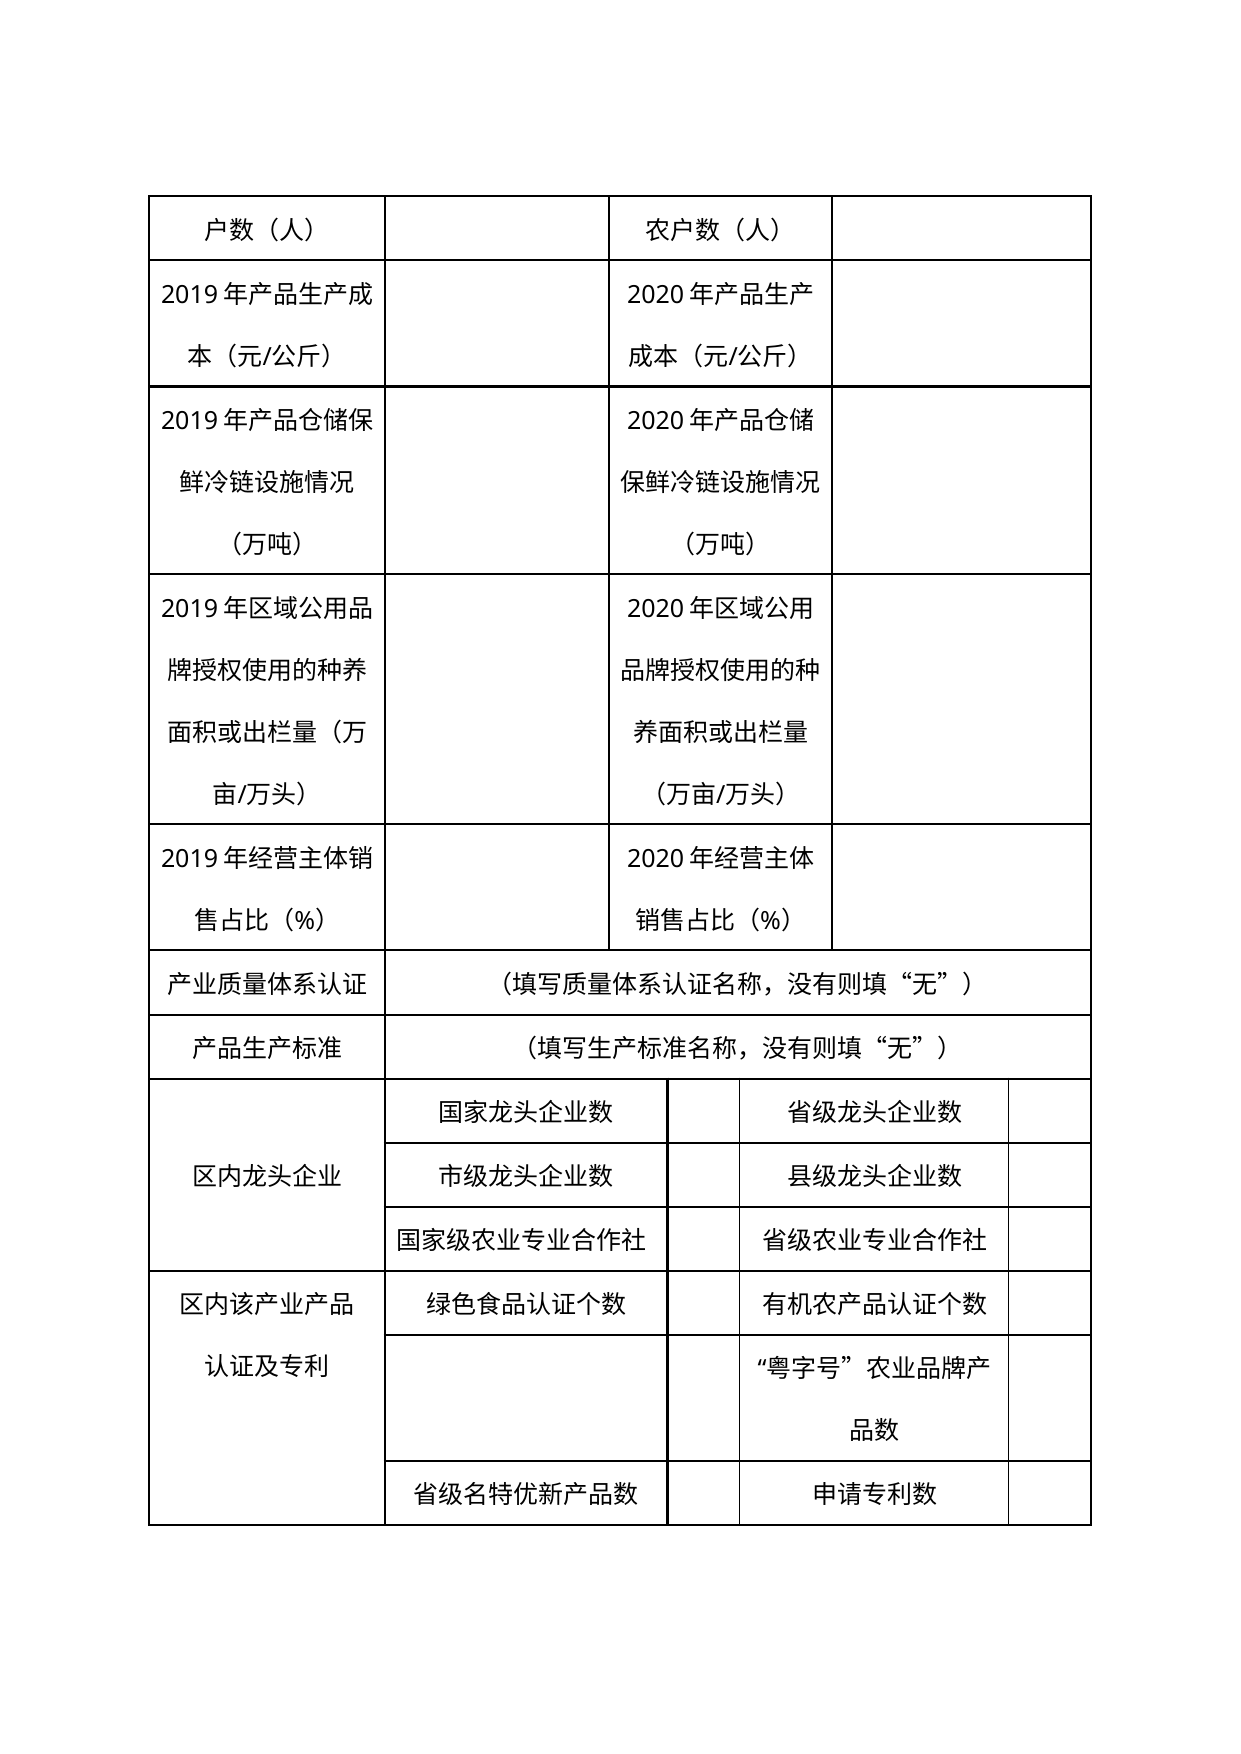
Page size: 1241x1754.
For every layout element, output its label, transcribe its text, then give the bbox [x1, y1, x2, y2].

table_cell 省级农业专业合作社 [740, 1208, 1008, 1270]
table_cell [669, 1462, 739, 1524]
table_cell 2019年产品生产成本（元/公斤） [150, 261, 384, 385]
table_cell 2020年经营主体销售占比（%） [610, 825, 831, 949]
table_cell 区内该产业产品 认证及专利 [150, 1272, 384, 1524]
table_cell [386, 825, 608, 949]
table_cell 市级龙头企业数 [386, 1144, 666, 1206]
table_cell [833, 575, 1090, 823]
table_cell 有机农产品认证个数 [740, 1272, 1008, 1334]
table_cell 申请专利数 [740, 1462, 1008, 1524]
table_cell [669, 1208, 739, 1270]
table_cell [386, 1336, 666, 1460]
table_cell 国家级农业专业合作社 [386, 1208, 666, 1270]
table_cell [833, 388, 1090, 573]
table_cell [1009, 1272, 1090, 1334]
table_cell [833, 197, 1090, 259]
table_cell 2019年产业带动农户数（人） [150, 197, 384, 259]
table_cell 国家龙头企业数 [386, 1080, 666, 1142]
table_cell （填写质量体系认证名称，没有则填“无”） [386, 951, 1090, 1013]
table_cell [386, 197, 608, 259]
table_cell [386, 261, 608, 385]
table_cell 2020年产品仓储保鲜冷链设施情况（万吨） [610, 388, 831, 573]
table_cell 产业质量体系认证 [150, 951, 384, 1013]
table_cell [386, 575, 608, 823]
table_cell 省级名特优新产品数 [386, 1462, 666, 1524]
table_cell [1009, 1462, 1090, 1524]
table_cell 区内龙头企业 [150, 1080, 384, 1270]
table_cell 2019年区域公用品牌授权使用的种养面积或出栏量（万亩/万头） [150, 575, 384, 823]
table_cell [1009, 1336, 1090, 1460]
table_cell [1009, 1144, 1090, 1206]
table_cell “粤字号”农业品牌产品数 [740, 1336, 1008, 1460]
table_cell [1009, 1208, 1090, 1270]
table_cell [669, 1336, 739, 1460]
table_cell 绿色食品认证个数 [386, 1272, 666, 1334]
table_cell 2020年产业带动农户数（人） [610, 197, 831, 259]
table_cell [669, 1144, 739, 1206]
table_cell 2019年经营主体销售占比（%） [150, 825, 384, 949]
table_cell [386, 388, 608, 573]
table_cell 2020年区域公用品牌授权使用的种养面积或出栏量（万亩/万头） [610, 575, 831, 823]
table_cell [669, 1080, 739, 1142]
table_cell 省级龙头企业数 [740, 1080, 1008, 1142]
table_cell 2020年产品生产成本（元/公斤） [610, 261, 831, 385]
table_cell 县级龙头企业数 [740, 1144, 1008, 1206]
table_cell 2019年产品仓储保鲜冷链设施情况（万吨） [150, 388, 384, 573]
table_cell [833, 825, 1090, 949]
table_cell 产品生产标准 [150, 1016, 384, 1077]
table_cell [1009, 1080, 1090, 1142]
table_cell [833, 261, 1090, 385]
table_cell （填写生产标准名称，没有则填“无”） [386, 1016, 1090, 1077]
table_cell [669, 1272, 739, 1334]
